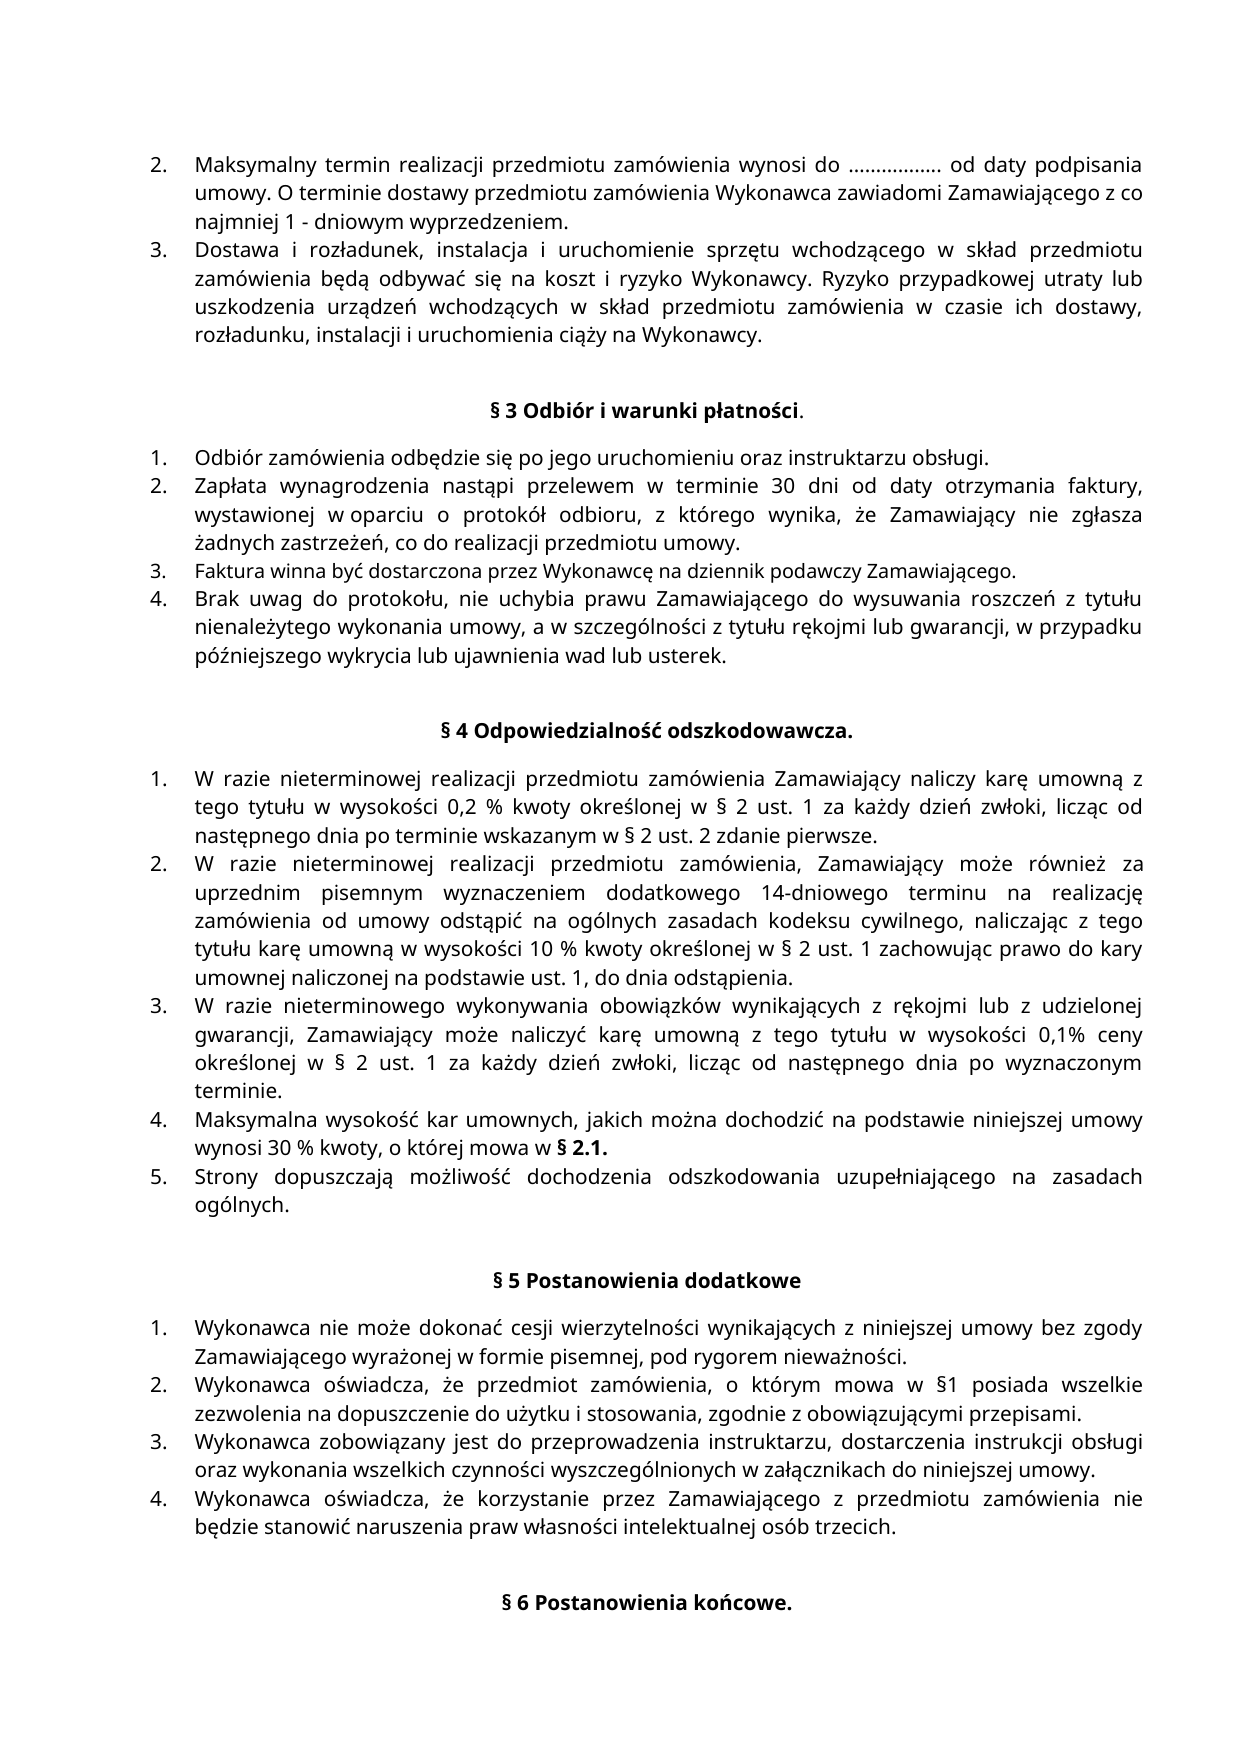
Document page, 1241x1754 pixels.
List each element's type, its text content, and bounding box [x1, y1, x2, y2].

list Faktura winna być dostarczona przez Wykonawcę na dziennik podawczy Zamawiającego. [150, 557, 1144, 584]
text § 4 Odpowiedzialność odszkodowawcza. [150, 717, 1144, 745]
text § 3 Odbiór i warunki płatności. [150, 396, 1144, 424]
list Strony dopuszczają możliwość dochodzenia odszkodowania uzupełniającego na zasadach ogólnych. [150, 1162, 1144, 1219]
text § 6 Postanowienia końcowe. [150, 1588, 1144, 1617]
text § 5 Postanowienia dodatkowe [150, 1266, 1144, 1294]
list Odbiór zamówienia odbędzie się po jego uruchomieniu oraz instruktarzu obsługi. [150, 443, 1144, 472]
list W razie nieterminowej realizacji przedmiotu zamówienia, Zamawiający może również za uprzednim pisemnym wyznaczeniem dodatkowego 14-dniowego terminu na realizację zamówienia od umowy odstąpić na ogólnych zasadach kodeksu cywilnego, naliczając z tego tytułu karę umowną w wysokości 10 % kwoty określonej w § 2 ust. 1 zachowując prawo do kary umownej naliczonej na podstawie ust. 1, do dnia odstąpienia. [150, 849, 1144, 991]
list W razie nieterminowej realizacji przedmiotu zamówienia Zamawiający naliczy karę umowną z tego tytułu w wysokości 0,2 % kwoty określonej w § 2 ust. 1 za każdy dzień zwłoki, licząc od następnego dnia po terminie wskazanym w § 2 ust. 2 zdanie pierwsze. [150, 764, 1144, 849]
list Wykonawca oświadcza, że przedmiot zamówienia, o którym mowa w §1 posiada wszelkie zezwolenia na dopuszczenie do użytku i stosowania, zgodnie z obowiązującymi przepisami. [150, 1370, 1144, 1427]
list Brak uwag do protokołu, nie uchybia prawu Zamawiającego do wysuwania roszczeń z tytułu nienależytego wykonania umowy, a w szczególności z tytułu rękojmi lub gwarancji, w przypadku późniejszego wykrycia lub ujawnienia wad lub usterek. [150, 584, 1144, 669]
list Zapłata wynagrodzenia nastąpi przelewem w terminie 30 dni od daty otrzymania faktury, wystawionej w oparciu o protokół odbioru, z którego wynika, że Zamawiający nie zgłasza żadnych zastrzeżeń, co do realizacji przedmiotu umowy. [150, 472, 1144, 557]
list Maksymalna wysokość kar umownych, jakich można dochodzić na podstawie niniejszej umowy wynosi 30 % kwoty, o której mowa w § 2.1. [150, 1105, 1144, 1162]
list Wykonawca oświadcza, że korzystanie przez Zamawiającego z przedmiotu zamówienia nie będzie stanowić naruszenia praw własności intelektualnej osób trzecich. [150, 1484, 1144, 1541]
list Wykonawca nie może dokonać cesji wierzytelności wynikających z niniejszej umowy bez zgody Zamawiającego wyrażonej w formie pisemnej, pod rygorem nieważności. [150, 1313, 1144, 1370]
list Wykonawca zobowiązany jest do przeprowadzenia instruktarzu, dostarczenia instrukcji obsługi oraz wykonania wszelkich czynności wyszczególnionych w załącznikach do niniejszej umowy. [150, 1427, 1144, 1484]
list Dostawa i rozładunek, instalacja i uruchomienie sprzętu wchodzącego w skład przedmiotu zamówienia będą odbywać się na koszt i ryzyko Wykonawcy. Ryzyko przypadkowej utraty lub uszkodzenia urządzeń wchodzących w skład przedmiotu zamówienia w czasie ich dostawy, rozładunku, instalacji i uruchomienia ciąży na Wykonawcy. [150, 235, 1144, 349]
list Maksymalny termin realizacji przedmiotu zamówienia wynosi do …………….. od daty podpisania umowy. O terminie dostawy przedmiotu zamówienia Wykonawca zawiadomi Zamawiającego z co najmniej 1 - dniowym wyprzedzeniem. [150, 150, 1144, 235]
list W razie nieterminowego wykonywania obowiązków wynikających z rękojmi lub z udzielonej gwarancji, Zamawiający może naliczyć karę umowną z tego tytułu w wysokości 0,1% ceny określonej w § 2 ust. 1 za każdy dzień zwłoki, licząc od następnego dnia po wyznaczonym terminie. [150, 991, 1144, 1105]
